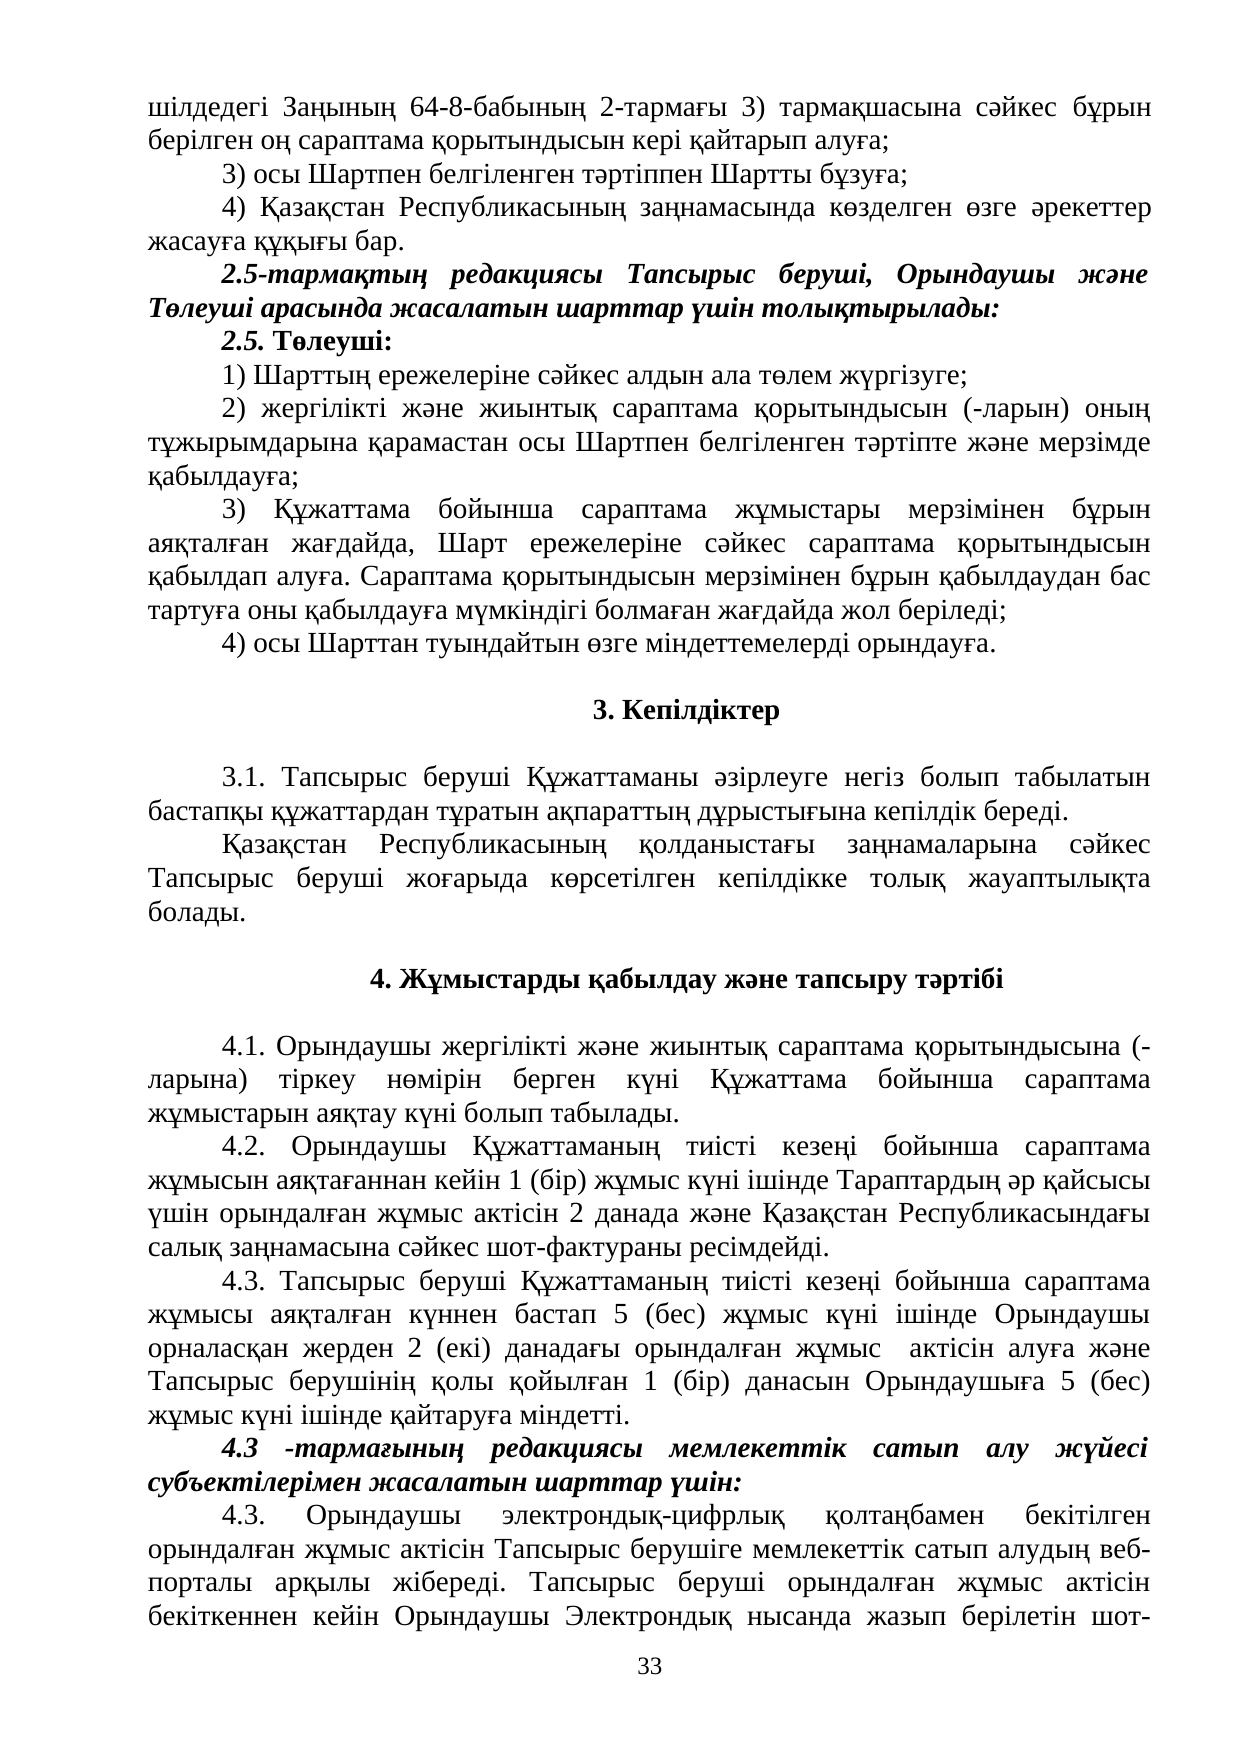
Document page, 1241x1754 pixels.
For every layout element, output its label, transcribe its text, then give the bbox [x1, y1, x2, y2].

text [148, 89, 1152, 156]
text 2.5-тармақтың редакциясы Тапсырыс беруші, Орындаушы және Төлеуші арасында жасалатын шарттар үшін толықтырылады: [148, 256, 1152, 323]
text Қазақстан Республикасының қолданыстағы заңнамаларына сәйкес Тапсырыс беруші жоғарыда көрсетілген кепілдікке толық жауаптылықта болады. [148, 827, 1152, 927]
text 3. Кепілдіктер [148, 692, 1152, 726]
text 4) осы Шарттан туындайтын өзге міндеттемелерді орындауға. [148, 625, 1152, 659]
text 3) Құжаттама бойынша сараптама жұмыстары мерзімінен бұрын аяқталған жағдайда, Шарт ережелеріне сәйкес сараптама қорытындысын қабылдап алуға. Сараптама қорытындысын мерзімінен бұрын қабылдаудан бас тартуға оны қабылдауға мүмкіндігі болмаған жағдайда жол беріледі; [148, 491, 1152, 625]
text 3.1. Тапсырыс беруші Құжаттаманы әзірлеуге негіз болып табылатын бастапқы құжаттардан тұратын ақпараттың дұрыстығына кепілдік береді. [148, 759, 1152, 827]
text 4.1. Орындаушы жергілікті және жиынтық сараптама қорытындысына (-ларына) тіркеу нөмірін берген күні Құжаттама бойынша сараптама жұмыстарын аяқтау күні болып табылады. [148, 1028, 1152, 1128]
text 4.2. Орындаушы Құжаттаманың тиісті кезеңі бойынша сараптама жұмысын аяқтағаннан кейін 1 (бір) жұмыс күні ішінде Тараптардың әр қайсысы үшін орындалған жұмыс актісін 2 данада және Қазақстан Республикасындағы салық заңнамасына сәйкес шот-фактураны ресімдейді. [148, 1128, 1152, 1263]
text 3) осы Шартпен белгіленген тәртіппен Шартты бұзуға; [148, 156, 1152, 189]
text 2.5. Төлеуші: [148, 323, 1152, 357]
text 2) жергілікті және жиынтық сараптама қорытындысын (-ларын) оның тұжырымдарына қарамастан осы Шартпен белгіленген тәртіпте және мерзімде қабылдауға; [148, 391, 1152, 491]
text 1) Шарттың ережелеріне сәйкес алдын ала төлем жүргізуге; [148, 357, 1152, 391]
list 4. Жұмыстарды қабылдау және тапсыру тәртібі [148, 961, 1152, 994]
text 4.3 -тармағының редакциясы мемлекеттік сатып алу жүйесі субъектілерімен жасалатын шарттар үшін: [148, 1430, 1152, 1497]
text 4.3. Тапсырыс беруші Құжаттаманың тиісті кезеңі бойынша сараптама жұмысы аяқталған күннен бастап 5 (бес) жұмыс күні ішінде Орындаушы орналасқан жерден 2 (екі) данадағы орындалған жұмыс актісін алуға және Тапсырыс берушінің қолы қойылған 1 (бір) данасын Орындаушыға 5 (бес) жұмыс күні ішінде қайтаруға міндетті. [148, 1263, 1152, 1430]
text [148, 1497, 1152, 1632]
text 4) Қазақстан Республикасының заңнамасында көзделген өзге әрекеттер жасауға құқығы бар. [148, 189, 1152, 256]
